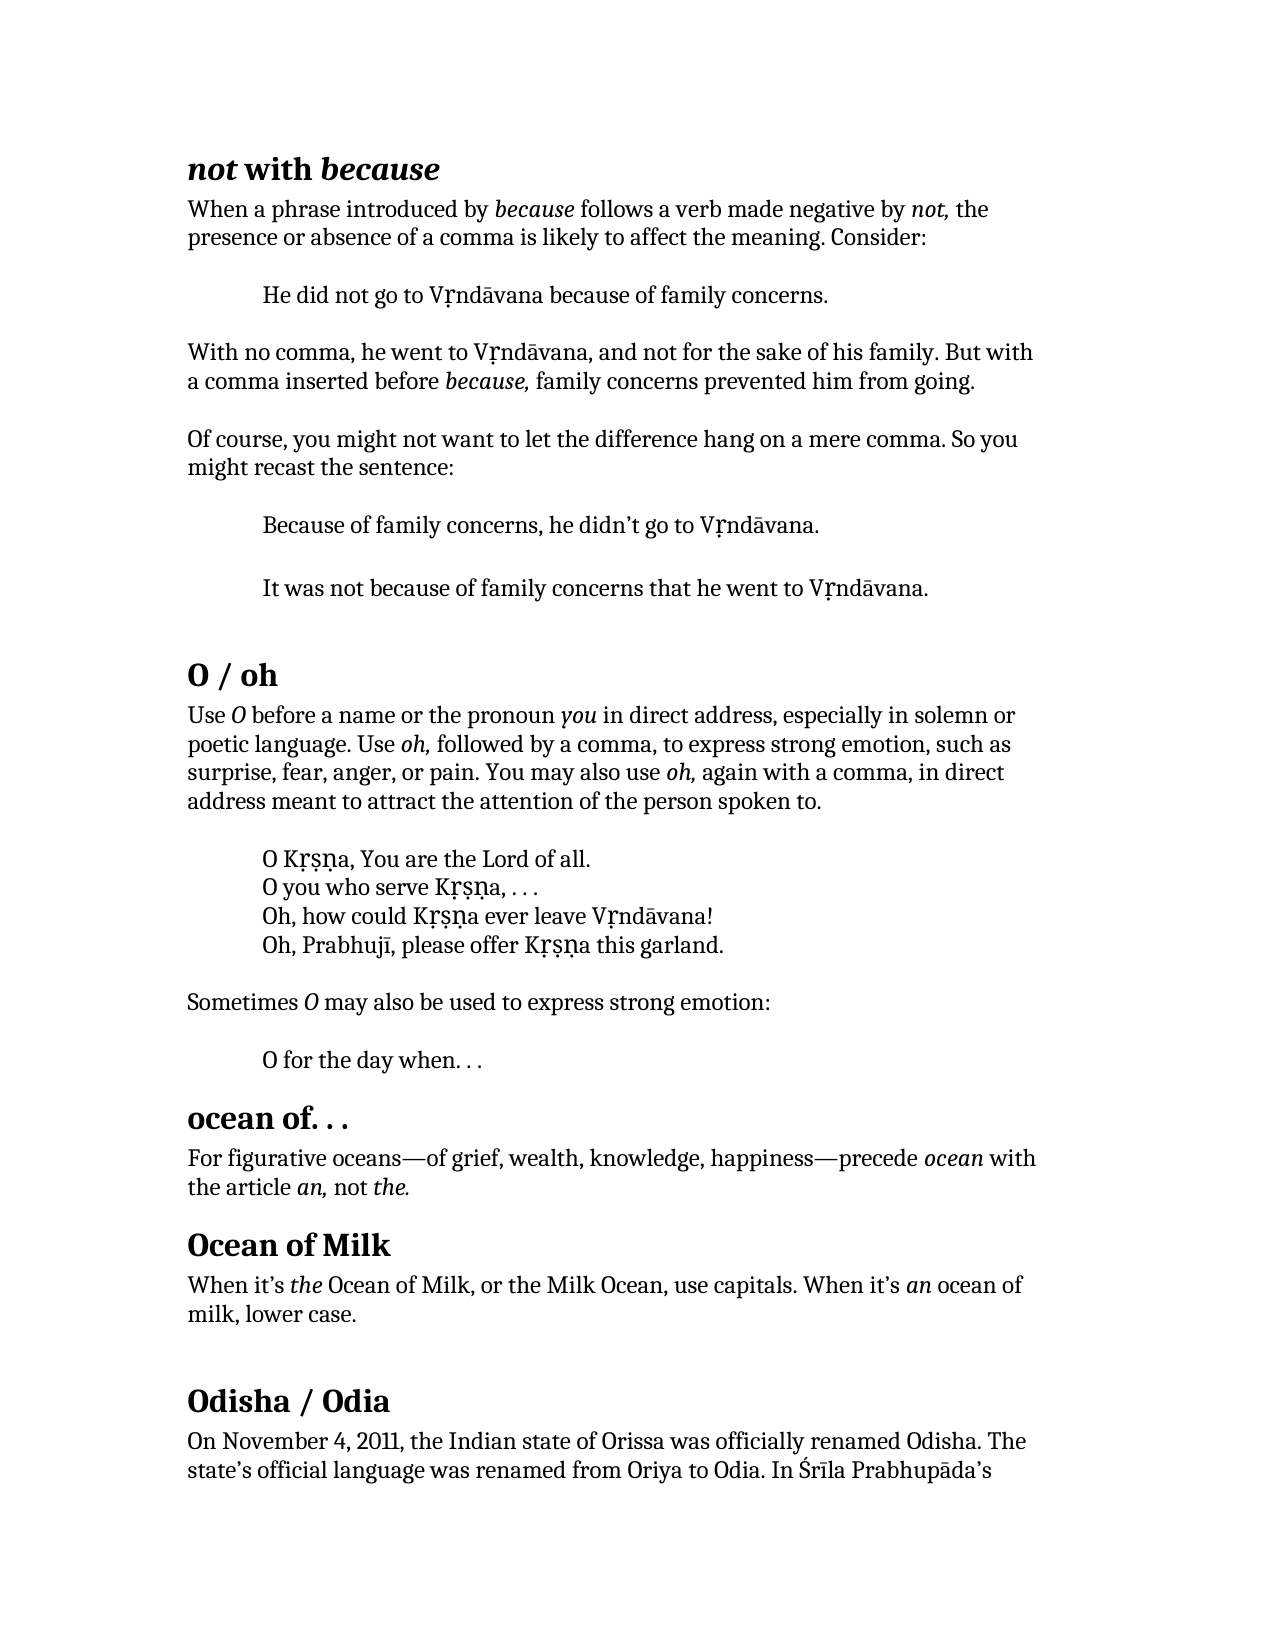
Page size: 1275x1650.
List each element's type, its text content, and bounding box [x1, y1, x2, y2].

subtitle O / oh [187, 656, 1050, 694]
subtitle not with because [187, 150, 1050, 188]
text With no comma, he went to Vṛndāvana, and not for the sake of his family. But with a comma inserted before because, family concerns prevented him from going. [187, 338, 1050, 396]
text O Kṛṣṇa, You are the Lord of all. [187, 844, 1050, 873]
text Oh, how could Kṛṣṇa ever leave Vṛndāvana! [187, 902, 1050, 931]
text When it’s the , or the , use capitals. When it’s an ocean of milk, lower case. [187, 1271, 1050, 1329]
subtitle Odisha / Odia [187, 1382, 1050, 1421]
text He did not go to Vṛndāvana because of family concerns. [187, 281, 1050, 309]
text Of course, you might not want to let the difference hang on a mere comma. So you might recast the sentence: [187, 424, 1050, 482]
text When a phrase introduced by because follows a verb made negative by not, the presence or absence of a comma is likely to affect the meaning. Consider: [187, 194, 1050, 252]
text O for the day when. . . [187, 1046, 1050, 1074]
text Use O before a name or the pronoun you in direct address, especially in solemn or poetic language. Use oh, followed by a comma, to express strong emotion, such as surprise, fear, anger, or pain. You may also use oh, again with a comma, in direct address meant to attract the attention of the person spoken to. [187, 701, 1050, 816]
text Sometimes O may also be used to express strong emotion: [187, 988, 1050, 1017]
text For figurative oceans—of grief, wealth, knowledge, happiness—precede ocean with the article an, not the. [187, 1144, 1050, 1202]
text Because of family concerns, he didn’t go to Vṛndāvana. [187, 511, 1050, 539]
text Oh, Prabhujī, please offer Kṛṣṇa this garland. [187, 931, 1050, 959]
subtitle ocean of. . . [187, 1099, 1050, 1138]
text O you who serve Kṛṣṇa, . . . [187, 873, 1050, 902]
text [187, 1427, 1050, 1484]
text It was not because of family concerns that he went to Vṛndāvana. [262, 574, 1050, 602]
